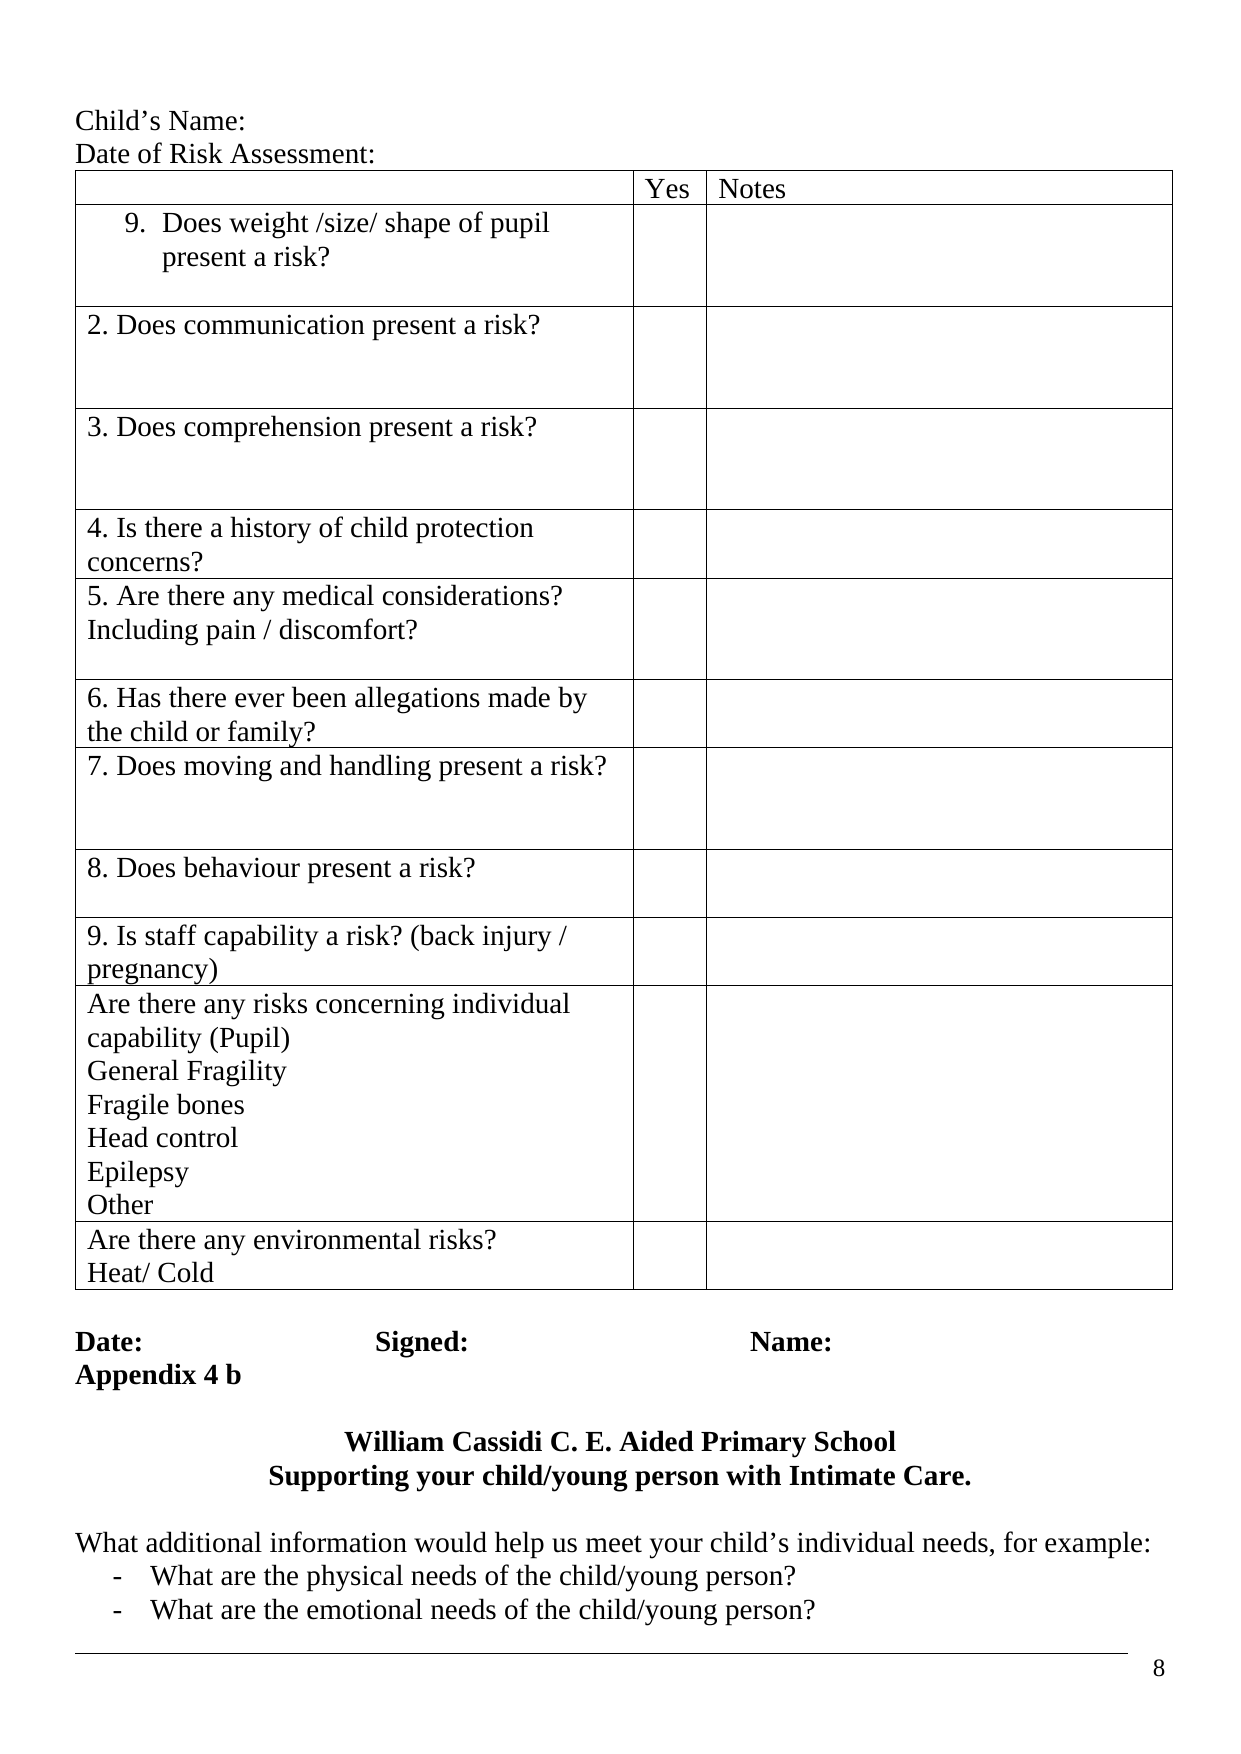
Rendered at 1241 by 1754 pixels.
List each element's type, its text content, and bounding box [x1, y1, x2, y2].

table_cell [707, 1222, 1172, 1289]
subtitle What additional information would help us meet your child’s individual needs, for example: [75, 1525, 1165, 1558]
table_header [76, 171, 633, 204]
table_cell [707, 307, 1172, 408]
table_cell [707, 986, 1172, 1221]
subtitle William Cassidi C. E. Aided Primary School [75, 1424, 1165, 1458]
table_header Yes [634, 171, 706, 204]
table_cell [634, 1222, 706, 1289]
table_cell 4. Is there a history of child protection concerns? [76, 510, 633, 577]
table_cell [634, 680, 706, 747]
table_cell 9. Is staff capability a risk? (back injury / pregnancy) [76, 918, 633, 985]
subtitle Appendix 4 b [75, 1357, 1165, 1391]
table_cell 7. Does moving and handling present a risk? [76, 748, 633, 849]
subtitle Supporting your child/young person with Intimate Care. [75, 1458, 1165, 1491]
table_cell 3. Does comprehension present a risk? [76, 409, 633, 509]
table_cell [634, 510, 706, 577]
table_cell 8. Does behaviour present a risk? [76, 850, 633, 917]
table_cell [707, 205, 1172, 306]
text Date: Signed: Name: [75, 1324, 1165, 1357]
list What are the physical needs of the child/young person? [112, 1558, 1165, 1592]
table_cell Does weight /size/ shape of pupil present a risk? [76, 205, 633, 306]
table_cell 2. Does communication present a risk? [76, 307, 633, 408]
table_cell [707, 748, 1172, 849]
table_cell [634, 748, 706, 849]
table_cell [707, 409, 1172, 509]
table_cell [634, 307, 706, 408]
table_cell [634, 986, 706, 1221]
text Child’s Name: [75, 103, 1165, 136]
table_cell [707, 680, 1172, 747]
table_cell [707, 850, 1172, 917]
table_cell Are there any risks concerning individual capability (Pupil) General Fragility Fragile bones Head control Epilepsy Other [76, 986, 633, 1221]
table_cell 6. Has there ever been allegations made by the child or family? [76, 680, 633, 747]
table_cell [634, 205, 706, 306]
table_cell 5. Are there any medical considerations? Including pain / discomfort? [76, 579, 633, 679]
table_cell [634, 918, 706, 985]
table_cell [707, 510, 1172, 577]
table_cell [707, 579, 1172, 679]
table_cell Are there any environmental risks? Heat/ Cold [76, 1222, 633, 1289]
list What are the emotional needs of the child/young person? [112, 1592, 1165, 1626]
table_cell [634, 579, 706, 679]
table_cell [634, 409, 706, 509]
table_header Notes [707, 171, 1172, 204]
table_cell [634, 850, 706, 917]
table_cell [707, 918, 1172, 985]
text Date of Risk Assessment: [75, 136, 1165, 170]
